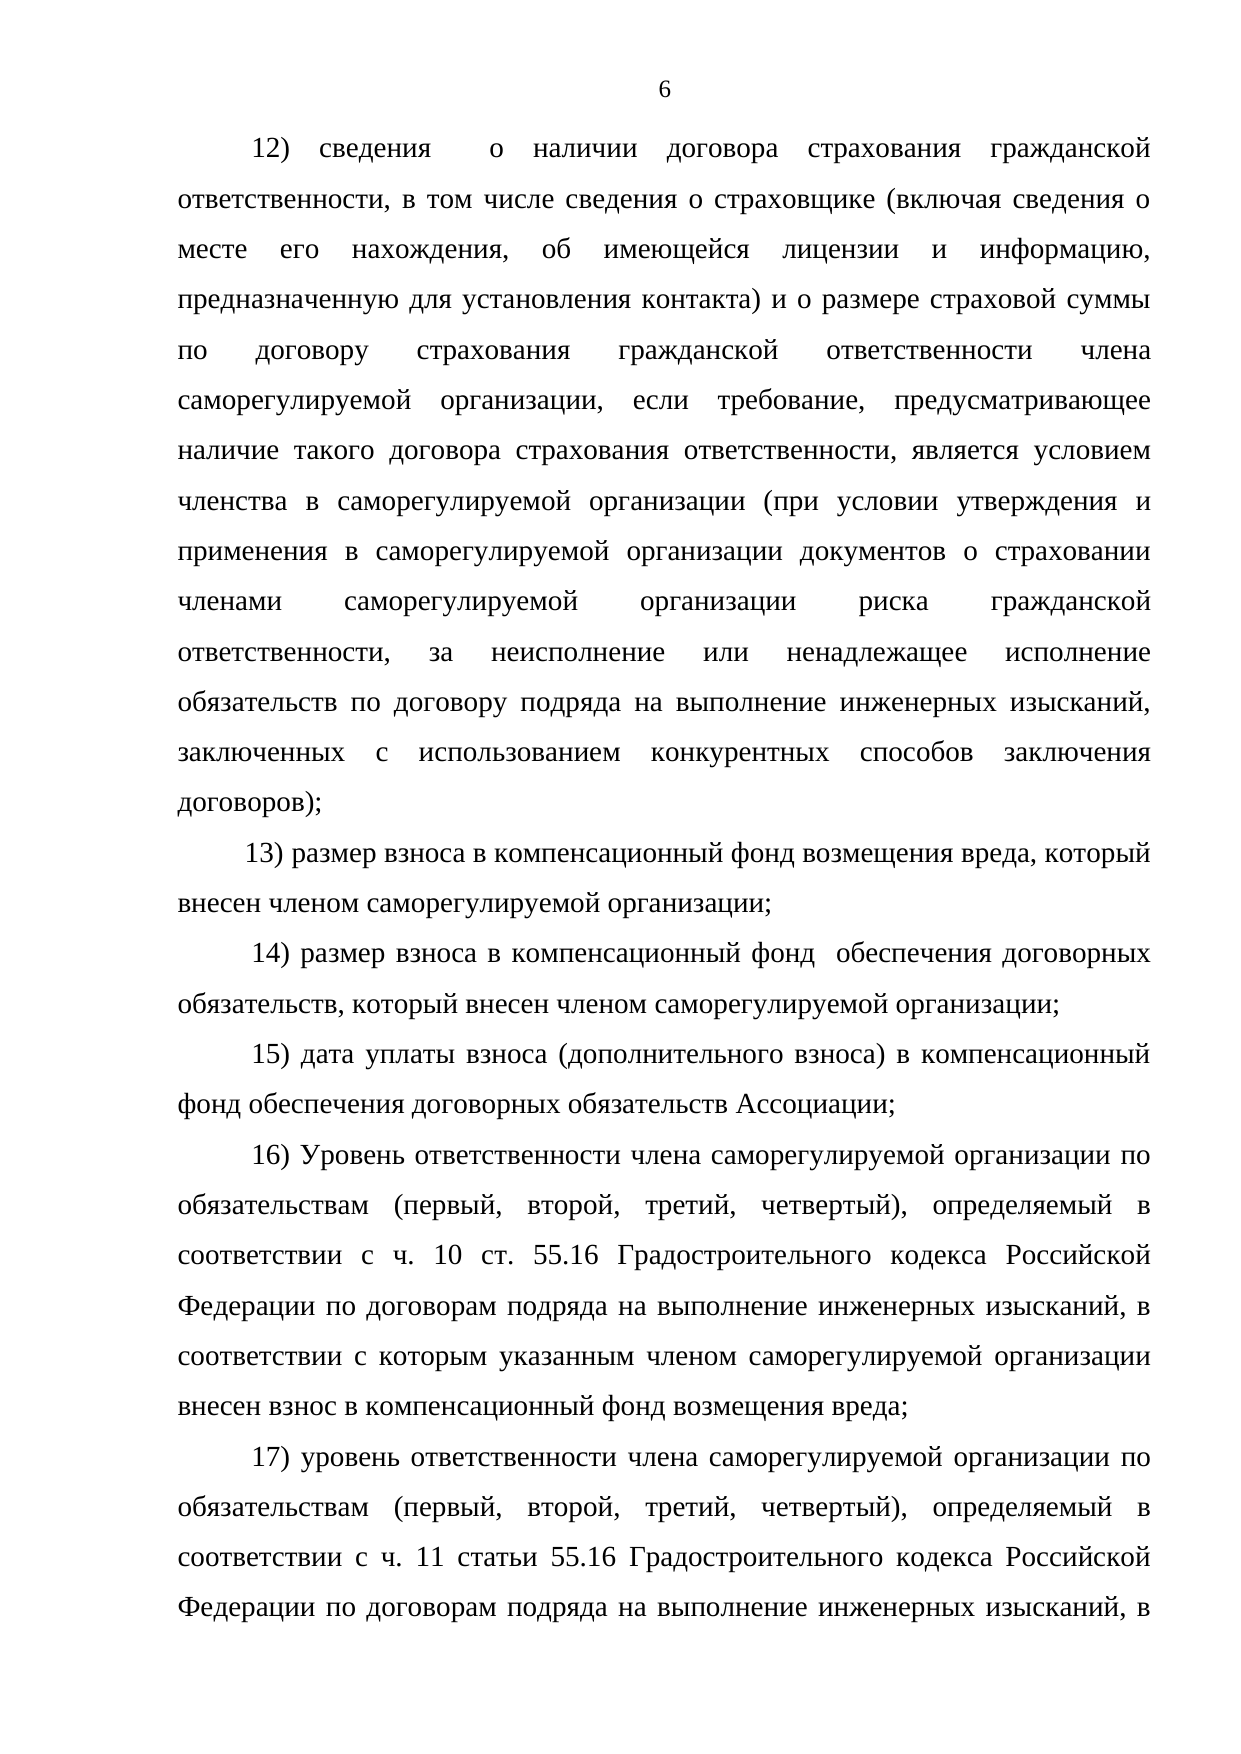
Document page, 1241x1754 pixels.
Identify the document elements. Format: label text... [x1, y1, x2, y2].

text 14) размер взноса в компенсационный фонд обеспечения договорных обязательств, который внесен членом саморегулируемой организации; [177, 936, 1152, 1019]
text 15) дата уплаты взноса (дополнительного взноса) в компенсационный фонд обеспечения договорных обязательств Ассоциации; [177, 1036, 1152, 1120]
text 13) размер взноса в компенсационный фонд возмещения вреда, который внесен членом саморегулируемой организации; [177, 835, 1152, 919]
text 12) сведения о наличии договора страхования гражданской ответственности, в том числе сведения о страховщике (включая сведения о месте его нахождения, об имеющейся лицензии и информацию, предназначенную для установления контакта) и о размере страховой суммы по договору страхования гражданской ответственности члена саморегулируемой организации, если требование, предусматривающее наличие такого договора страхования ответственности, является условием членства в саморегулируемой организации (при условии утверждения и применения в саморегулируемой организации документов о страховании членами саморегулируемой организации риска гражданской ответственности, за неисполнение или ненадлежащее исполнение обязательств по договору подряда на выполнение инженерных изысканий, заключенных с использованием конкурентных способов заключения договоров); [177, 131, 1152, 818]
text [177, 1439, 1152, 1623]
text 16) Уровень ответственности члена саморегулируемой организации по обязательствам (первый, второй, третий, четвертый), определяемый в соответствии с ч. 10 ст. 55.16 Градостроительного кодекса Российской Федерации по договорам подряда на выполнение инженерных изысканий, в соответствии с которым указанным членом саморегулируемой организации внесен взнос в компенсационный фонд возмещения вреда; [177, 1137, 1152, 1422]
